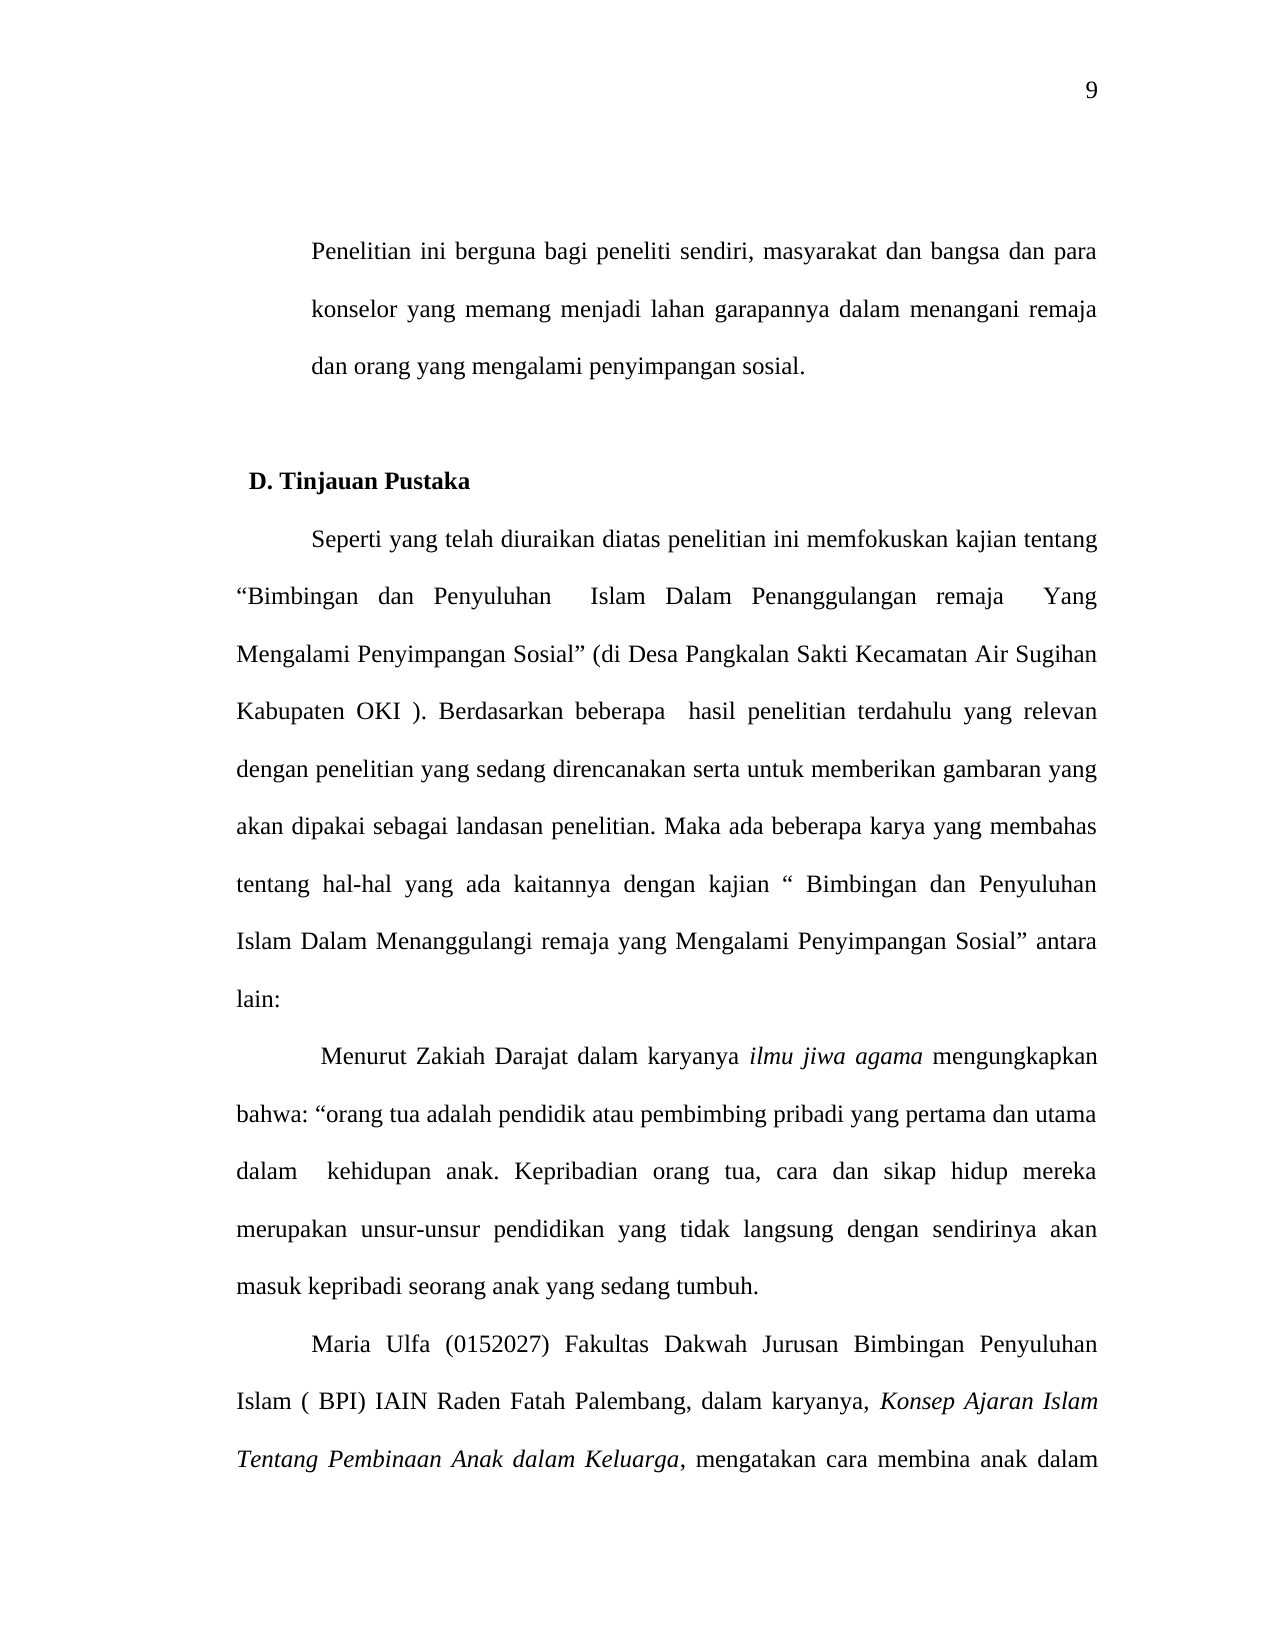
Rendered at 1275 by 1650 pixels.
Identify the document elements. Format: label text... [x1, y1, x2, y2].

list Seperti yang telah diuraikan diatas penelitian ini memfokuskan kajian tentang “Bimbingan dan Penyuluhan Islam Dalam Penanggulangan remaja Yang Mengalami Penyimpangan Sosial” (di Desa Pangkalan Sakti Kecamatan Air Sugihan Kabupaten OKI ). Berdasarkan beberapa hasil penelitian terdahulu yang relevan dengan penelitian yang sedang direncanakan serta untuk memberikan gambaran yang akan dipakai sebagai landasan penelitian. Maka ada beberapa karya yang membahas tentang hal-hal yang ada kaitannya dengan kajian “ Bimbingan dan Penyuluhan Islam Dalam Menanggulangi remaja yang Mengalami Penyimpangan Sosial” antara lain: [236, 524, 1098, 1012]
list Menurut Zakiah Darajat dalam karyanya ilmu jiwa agama mengungkapkan bahwa: “orang tua adalah pendidik atau pembimbing pribadi yang pertama dan utama dalam kehidupan anak. Kepribadian orang tua, cara dan sikap hidup mereka merupakan unsur-unsur pendidikan yang tidak langsung dengan sendirinya akan masuk kepribadi seorang anak yang sedang tumbuh. [236, 1041, 1098, 1300]
list D. Tinjauan Pustaka [236, 466, 1098, 495]
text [236, 1329, 1098, 1472]
list Penelitian ini berguna bagi peneliti sendiri, masyarakat dan bangsa dan para konselor yang memang menjadi lahan garapannya dalam menangani remaja dan orang yang mengalami penyimpangan sosial. [311, 236, 1098, 380]
